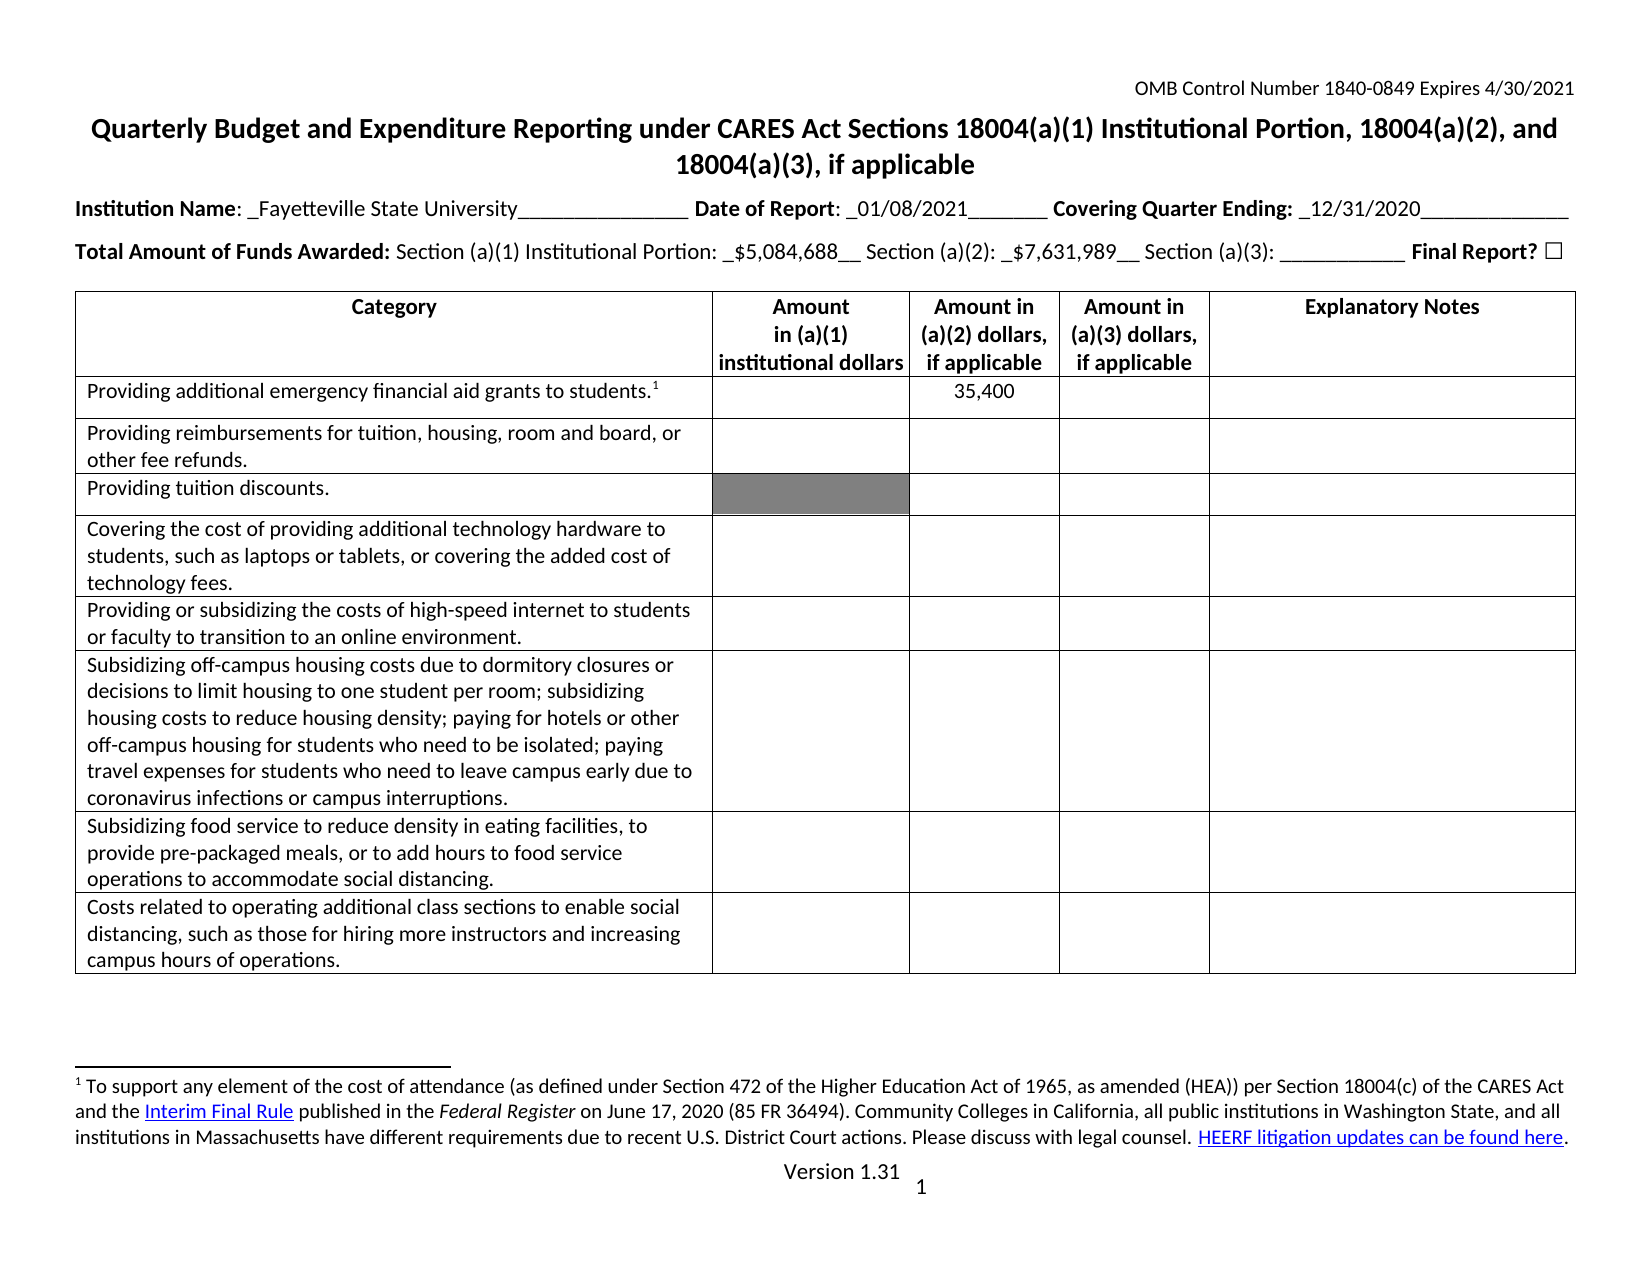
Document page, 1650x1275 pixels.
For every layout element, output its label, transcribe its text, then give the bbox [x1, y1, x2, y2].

table_cell [1060, 474, 1209, 514]
table_cell Subsidizing off-campus housing costs due to dormitory closures or decisions to limit housing to one student per room; subsidizing housing costs to reduce housing density; paying for hotels or other off-campus housing for students who need to be isolated; paying travel expenses for students who need to leave campus early due to coronavirus infections or campus interruptions. [76, 651, 712, 811]
table_cell [1210, 419, 1575, 473]
table_cell [713, 474, 909, 514]
text Quarterly Budget and Expenditure Reporting under CARES Act Sections 18004(a)(1) Institutional Portion, 18004(a)(2), and 18004(a)(3), if applicable [75, 111, 1575, 182]
table_cell [1210, 474, 1575, 514]
table_cell [1060, 651, 1209, 811]
table_cell [1060, 516, 1209, 596]
table_header Explanatory Notes [1210, 292, 1575, 376]
table_cell [1060, 419, 1209, 473]
table_header Amount in (a)(2) dollars, if applicable [910, 292, 1059, 376]
text Total Amount of Funds Awarded: Section (a)(1) Institutional Portion: _$5,084,688__ Section (a)(2): _$7,631,989__ Section (a)(3): ___________ Final Report? [75, 235, 1575, 266]
table_cell [713, 377, 909, 418]
table_cell [713, 893, 909, 973]
table_header Amount in (a)(3) dollars, if applicable [1060, 292, 1209, 376]
table_cell [1210, 893, 1575, 973]
table_cell Providing or subsidizing the costs of high-speed internet to students or faculty to transition to an online environment. [76, 597, 712, 650]
table_cell [1060, 812, 1209, 892]
table_cell [910, 516, 1059, 596]
table_cell Subsidizing food service to reduce density in eating facilities, to provide pre-packaged meals, or to add hours to food service operations to accommodate social distancing. [76, 812, 712, 892]
table_cell [910, 597, 1059, 650]
table_cell 35,400 [910, 377, 1059, 418]
table_cell [910, 651, 1059, 811]
table_cell [1210, 651, 1575, 811]
table_cell Providing tuition discounts. [76, 474, 712, 514]
table_cell [713, 419, 909, 473]
table_cell Providing reimbursements for tuition, housing, room and board, or other fee refunds. [76, 419, 712, 473]
table_header Amount in (a)(1) institutional dollars [713, 292, 909, 376]
table_cell [713, 651, 909, 811]
table_cell [910, 419, 1059, 473]
table_cell [1060, 377, 1209, 418]
table_cell [713, 597, 909, 650]
table_cell [1210, 812, 1575, 892]
table_cell [1060, 597, 1209, 650]
table_cell [1060, 893, 1209, 973]
table_cell [1210, 377, 1575, 418]
table_cell [1210, 516, 1575, 596]
table_cell [910, 893, 1059, 973]
table_cell [1210, 597, 1575, 650]
table_cell [713, 812, 909, 892]
text Institution Name: _Fayetteville State University_______________ Date of Report: _01/08/2021_______ Covering Quarter Ending: _12/31/2020_____________ [75, 194, 1575, 222]
table_cell [910, 812, 1059, 892]
table_cell [910, 474, 1059, 514]
table_header Category [76, 292, 712, 376]
table_cell Providing additional emergency financial aid grants to students. [76, 377, 712, 418]
table_cell Costs related to operating additional class sections to enable social distancing, such as those for hiring more instructors and increasing campus hours of operations. [76, 893, 712, 973]
table_cell Covering the cost of providing additional technology hardware to students, such as laptops or tablets, or covering the added cost of technology fees. [76, 516, 712, 596]
table_cell [713, 516, 909, 596]
